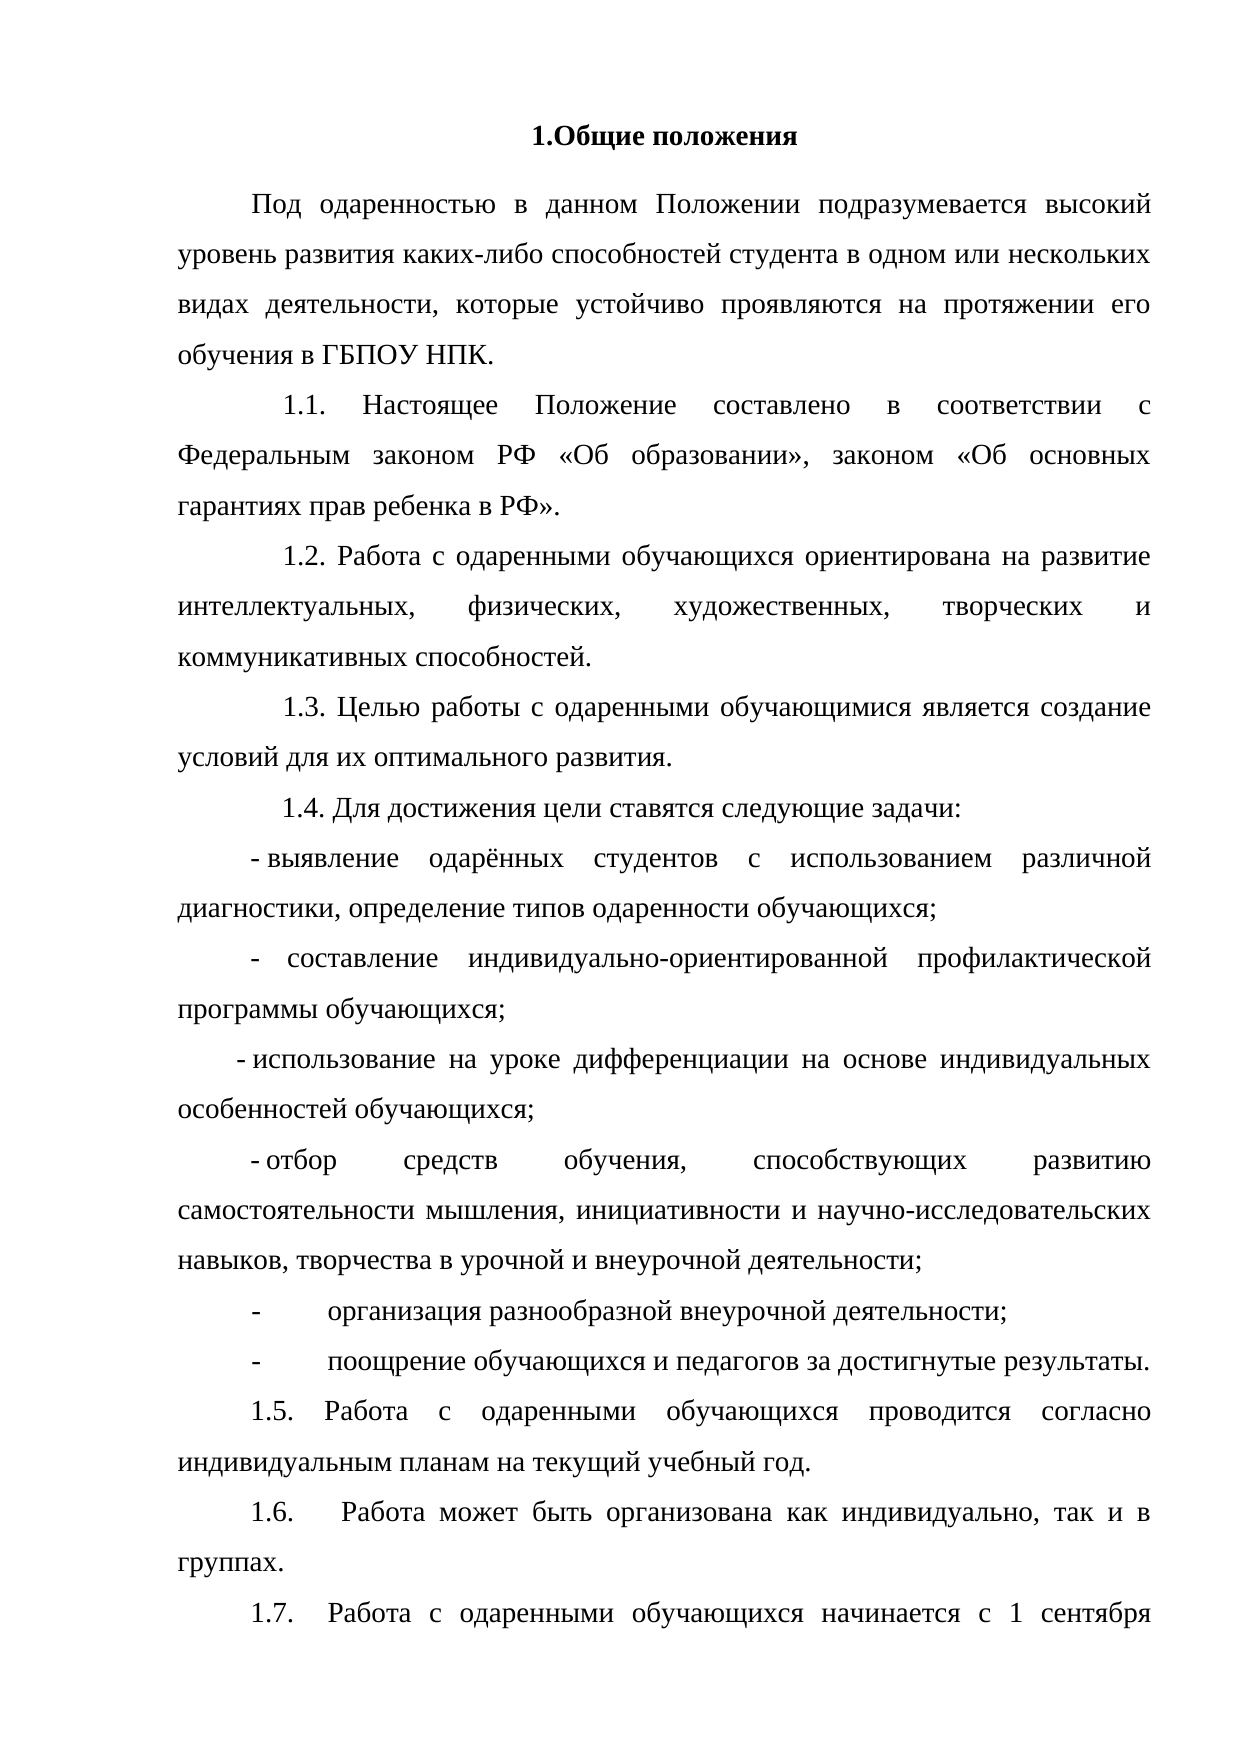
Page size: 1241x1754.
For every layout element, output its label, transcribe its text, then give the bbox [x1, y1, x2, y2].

list составление индивидуально-ориентированной профилактической программы обучающихся; [177, 941, 1152, 1024]
list выявление одарённых студентов с использованием различной диагностики, определение типов одаренности обучающихся; [177, 840, 1152, 924]
text 1.4. Для достижения цели ставятся следующие задачи: [281, 790, 1152, 823]
text 1.2. Работа с одаренными обучающихся ориентирована на развитие интеллектуальных, физических, художественных, творческих и коммуникативных способностей. [177, 538, 1152, 672]
text 1.1. Настоящее Положение составлено в соответствии с Федеральным законом РФ «Об образовании», законом «Об основных гарантиях прав ребенка в РФ». [177, 387, 1152, 521]
list использование на уроке дифференциации на основе индивидуальных особенностей обучающихся; [177, 1041, 1152, 1125]
list отбор средств обучения, способствующих развитию самостоятельности мышления, инициативности и научно-исследовательских навыков, творчества в урочной и внеурочной деятельности; [177, 1142, 1152, 1276]
text 1.Общие положения [177, 118, 1152, 152]
text 1.3. Целью работы с одаренными обучающимися является создание условий для их оптимального развития. [177, 689, 1152, 773]
list организация разнообразной внеурочной деятельности; [177, 1293, 1152, 1326]
list поощрение обучающихся и педагогов за достигнутые результаты. [177, 1343, 1152, 1377]
text 1.5. Работа с одаренными обучающихся проводится согласно индивидуальным планам на текущий учебный год. [177, 1393, 1152, 1477]
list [177, 1595, 1152, 1628]
list Работа может быть организована как индивидуально, так и в группах. [177, 1494, 1152, 1578]
text Под одаренностью в данном Положении подразумевается высокий уровень развития каких-либо способностей студента в одном или нескольких видах деятельности, которые устойчиво проявляются на протяжении его обучения в ГБПОУ НПК. [177, 186, 1152, 370]
